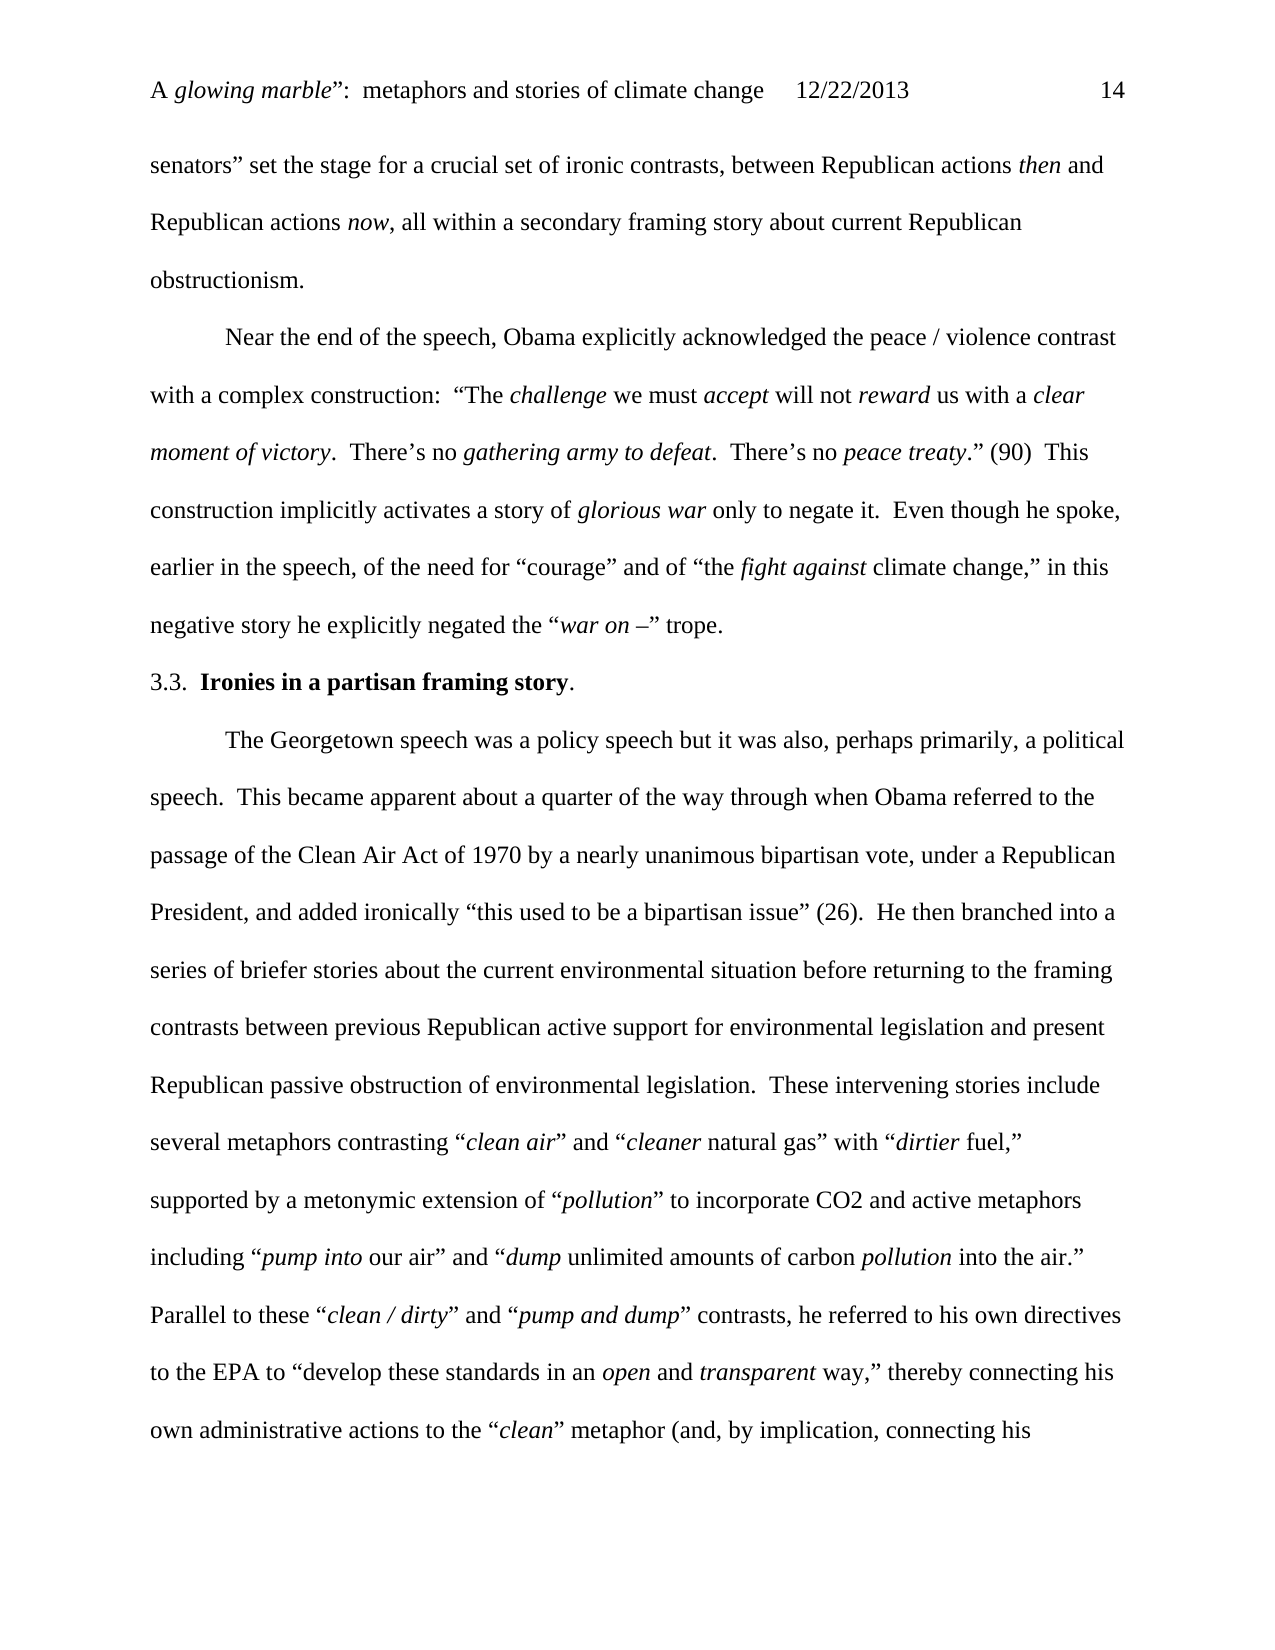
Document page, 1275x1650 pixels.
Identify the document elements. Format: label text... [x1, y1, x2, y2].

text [150, 725, 1125, 1444]
text 3.3. Ironies in a partisan framing story. [150, 667, 1125, 696]
text Near the end of the speech, Obama explicitly acknowledged the peace / violence contrast with a complex construction: “The challenge we must accept will not reward us with a clear moment of victory. There’s no gathering army to defeat. There’s no peace treaty.” (90) This construction implicitly activates a story of glorious war only to negate it. Even though he spoke, earlier in the speech, of the need for “courage” and of “the fight against climate change,” in this negative story he explicitly negated the “war on –” trope. [150, 322, 1125, 639]
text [150, 150, 1125, 294]
